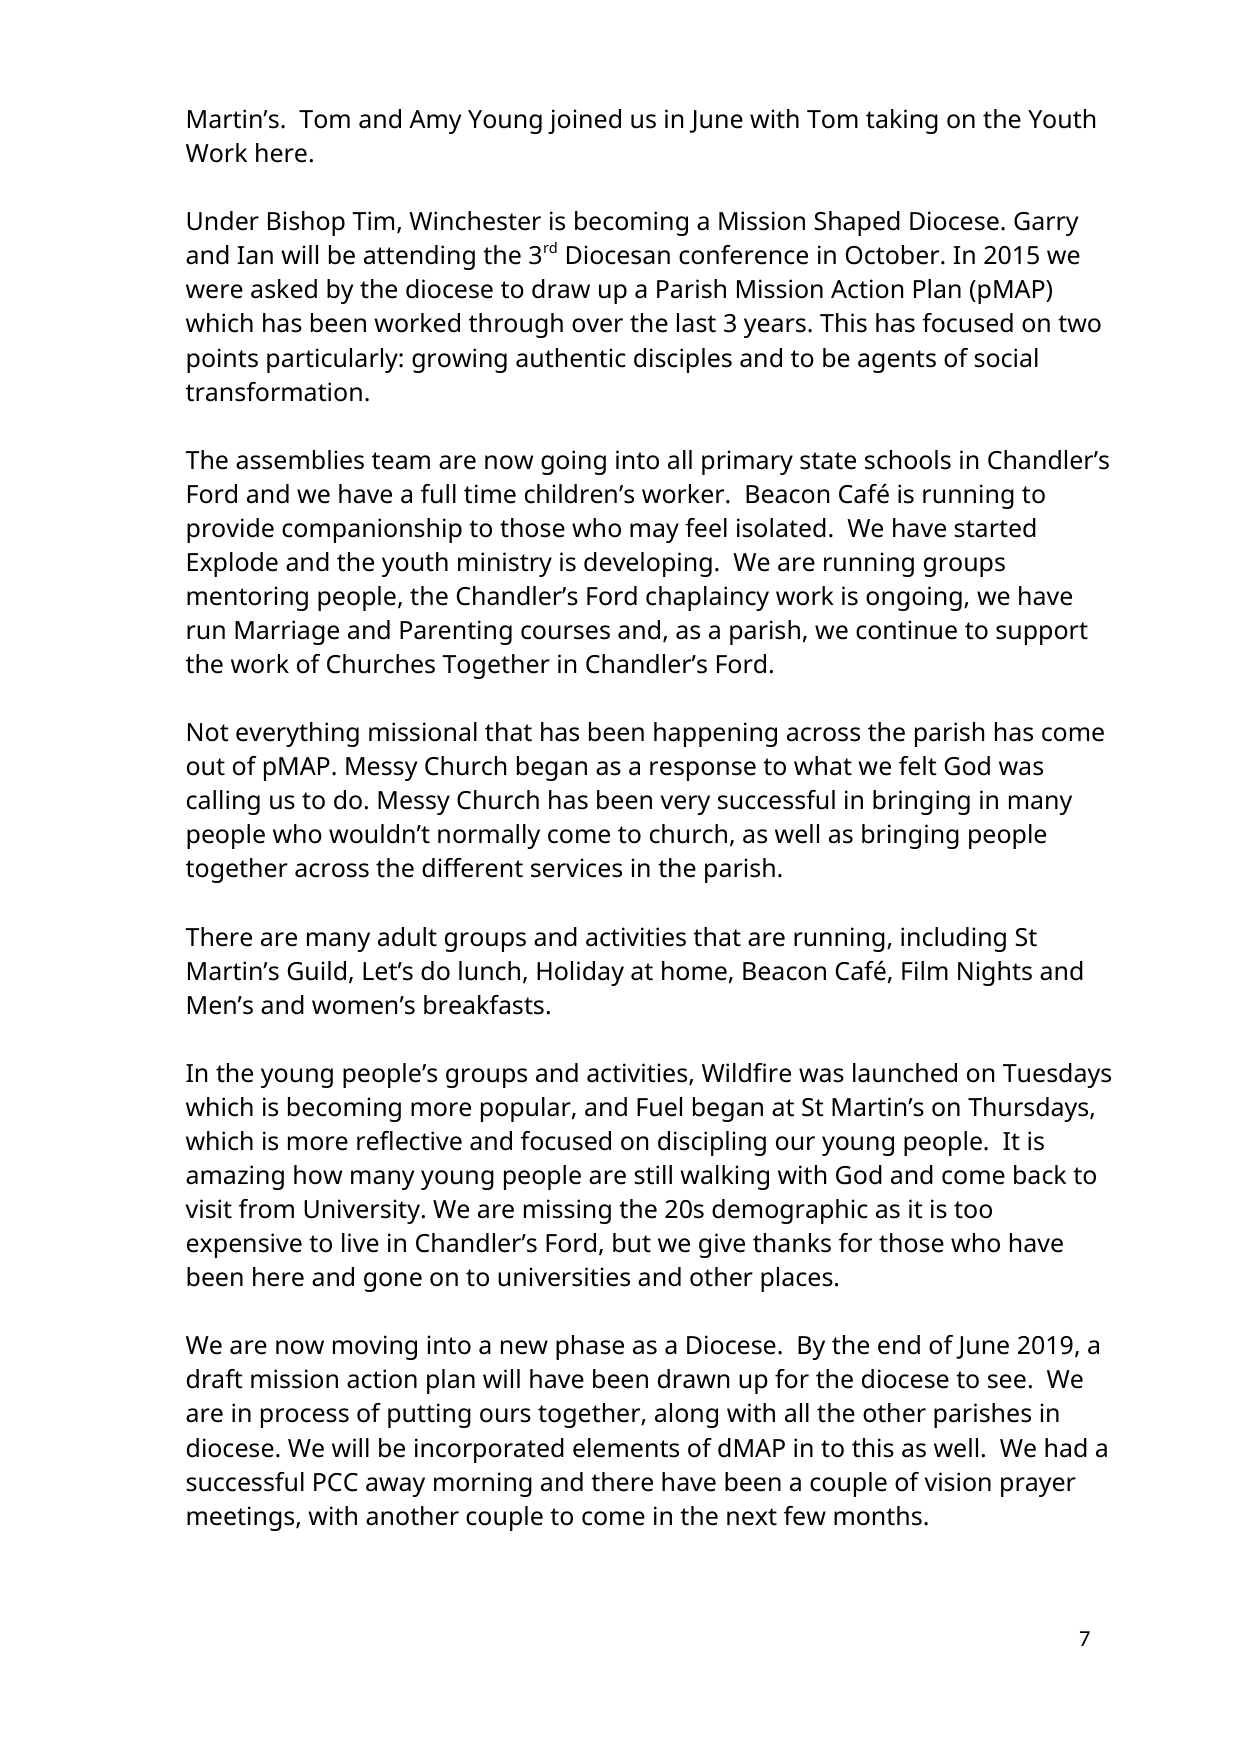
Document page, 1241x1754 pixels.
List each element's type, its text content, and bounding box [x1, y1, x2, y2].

text Under Bishop Tim, Winchester is becoming a Mission Shaped Diocese. Garry and Ian will be attending the 3rd Diocesan conference in October. In 2015 we were asked by the diocese to draw up a Parish Mission Action Plan (pMAP) which has been worked through over the last 3 years. This has focused on two points particularly: growing authentic disciples and to be agents of social transformation. [185, 204, 1115, 408]
text There are many adult groups and activities that are running, including St Martin’s Guild, Let’s do lunch, Holiday at home, Beacon Café, Film Nights and Men’s and women’s breakfasts. [185, 919, 1115, 1021]
text The assemblies team are now going into all primary state schools in Chandler’s Ford and we have a full time children’s worker. Beacon Café is running to provide companionship to those who may feel isolated. We have started Explode and the youth ministry is developing. We are running groups mentoring people, the Chandler’s Ford chaplaincy work is ongoing, we have run Marriage and Parenting courses and, as a parish, we continue to support the work of Churches Together in Chandler’s Ford. [185, 442, 1115, 681]
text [185, 102, 1115, 170]
text We are now moving into a new phase as a Diocese. By the end of June 2019, a draft mission action plan will have been drawn up for the diocese to see. We are in process of putting ours together, along with all the other parishes in diocese. We will be incorporated elements of dMAP in to this as well. We had a successful PCC away morning and there have been a couple of vision prayer meetings, with another couple to come in the next few months. [185, 1328, 1115, 1532]
text Not everything missional that has been happening across the parish has come out of pMAP. Messy Church began as a response to what we felt God was calling us to do. Messy Church has been very successful in bringing in many people who wouldn’t normally come to church, as well as bringing people together across the different services in the parish. [185, 715, 1115, 885]
text In the young people’s groups and activities, Wildfire was launched on Tuesdays which is becoming more popular, and Fuel began at St Martin’s on Thursdays, which is more reflective and focused on discipling our young people. It is amazing how many young people are still walking with God and come back to visit from University. We are missing the 20s demographic as it is too expensive to live in Chandler’s Ford, but we give thanks for those who have been here and gone on to universities and other places. [185, 1056, 1115, 1294]
